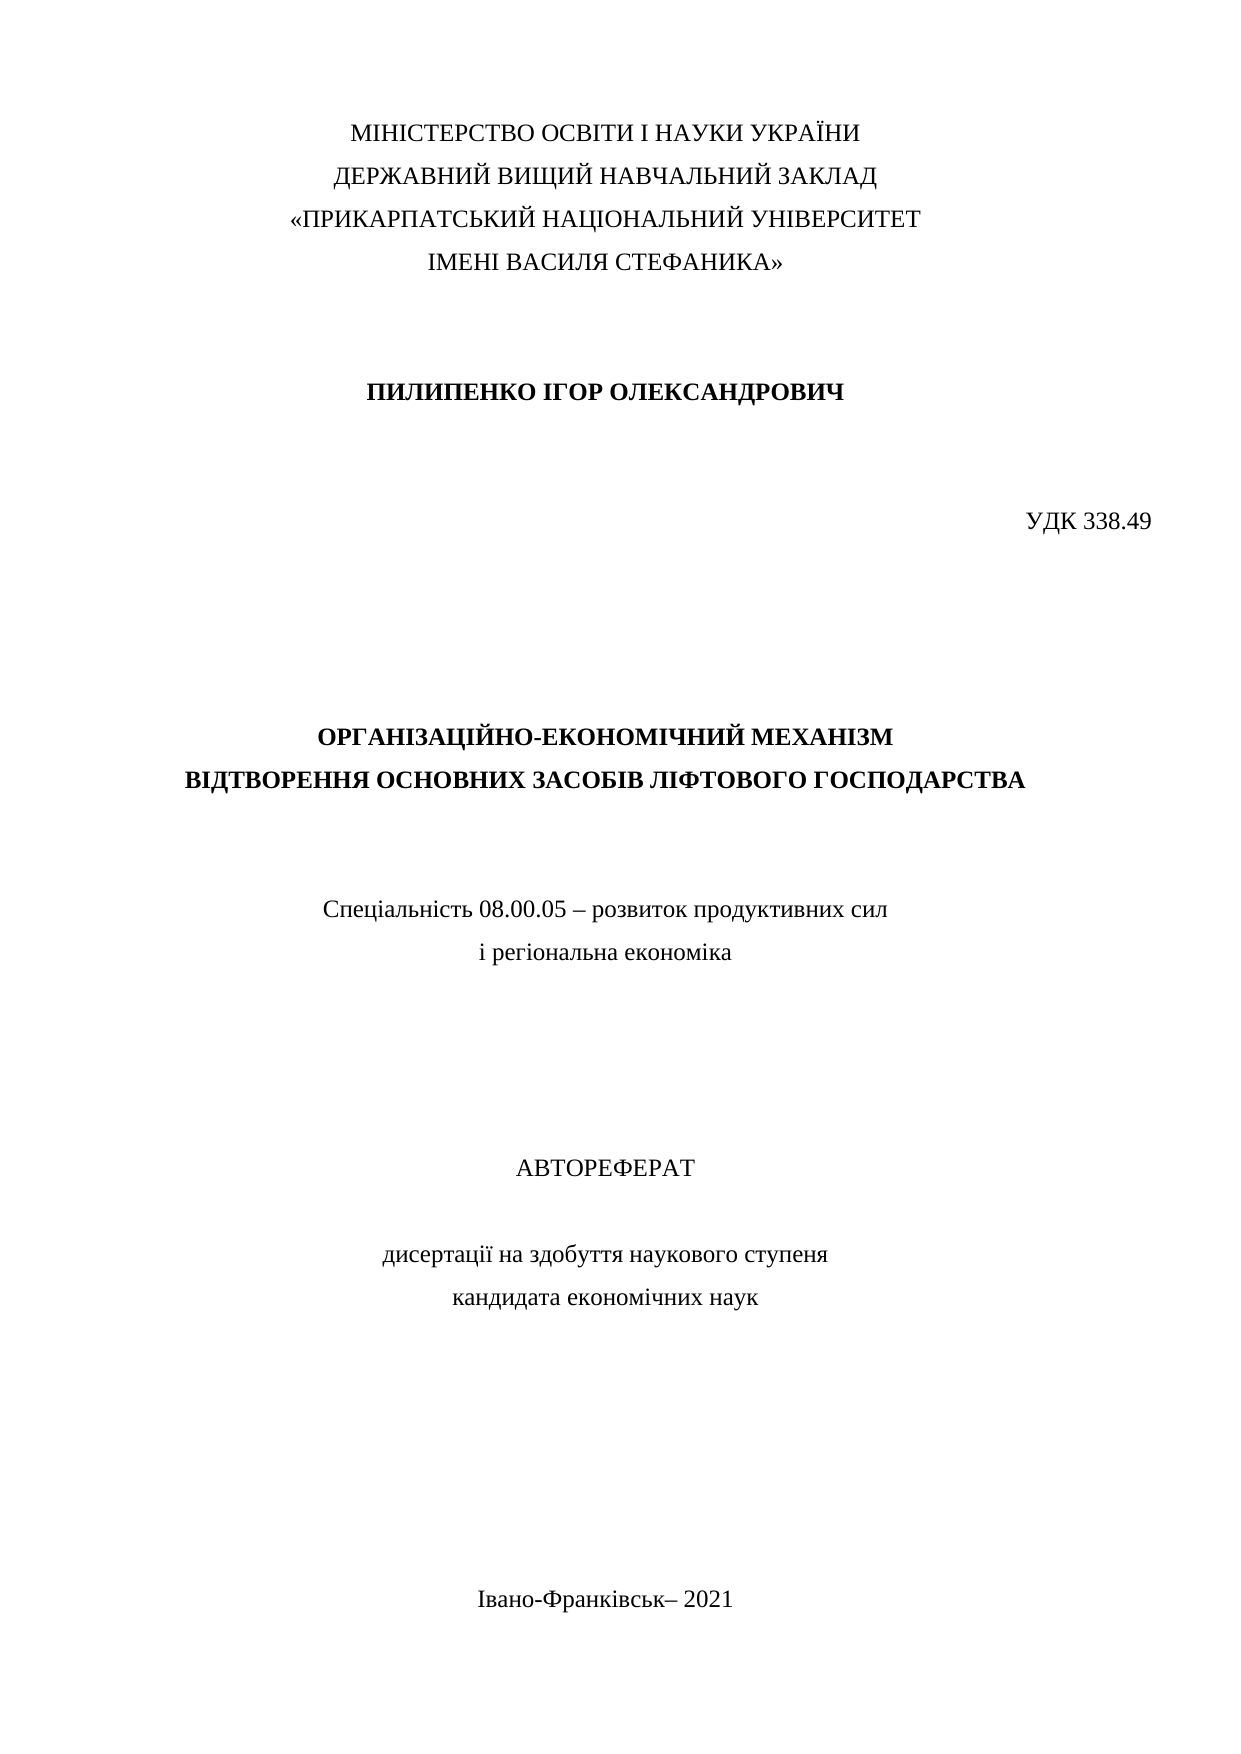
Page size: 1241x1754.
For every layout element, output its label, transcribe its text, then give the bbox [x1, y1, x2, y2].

text ПИЛИПЕНКО ІГОР ОЛЕКСандрович [59, 377, 1152, 406]
text Спеціальність 08.00.05 – розвиток продуктивних сил [59, 894, 1152, 923]
text ІМЕНІ ВАСИЛЯ СТЕФАНИКА» [59, 247, 1152, 276]
text ВІДТВОРЕННЯ ОСНОВНИХ ЗАСОБІВ ЛІФТОВОГО ГОСПОДАРСТВА [59, 765, 1152, 794]
text МІНІСТЕРСТВО ОСВІТИ І НАУКИ УКРАЇНИ [59, 118, 1152, 147]
text ДЕРЖАВНИЙ ВИЩИЙ НАВЧАЛЬНИЙ ЗАКЛАД [59, 161, 1152, 190]
text «ПРИКАРПАТСЬКИЙ НАЦІОНАЛЬНИЙ УНІВЕРСИТЕТ [59, 204, 1152, 233]
text АВТОРЕФЕРАТ [59, 1153, 1152, 1182]
text кандидата економічних наук [59, 1282, 1152, 1311]
text Івано-Франківськ– 2021 [59, 1584, 1152, 1613]
text ОРГАНІЗАЦІЙНО-ЕКОНОМІЧНИЙ МЕХАНІЗМ [59, 722, 1152, 751]
text УДК 338.49 [59, 506, 1152, 535]
text дисертації на здобуття наукового ступеня [59, 1239, 1152, 1268]
text і регіональна економіка [59, 937, 1152, 966]
